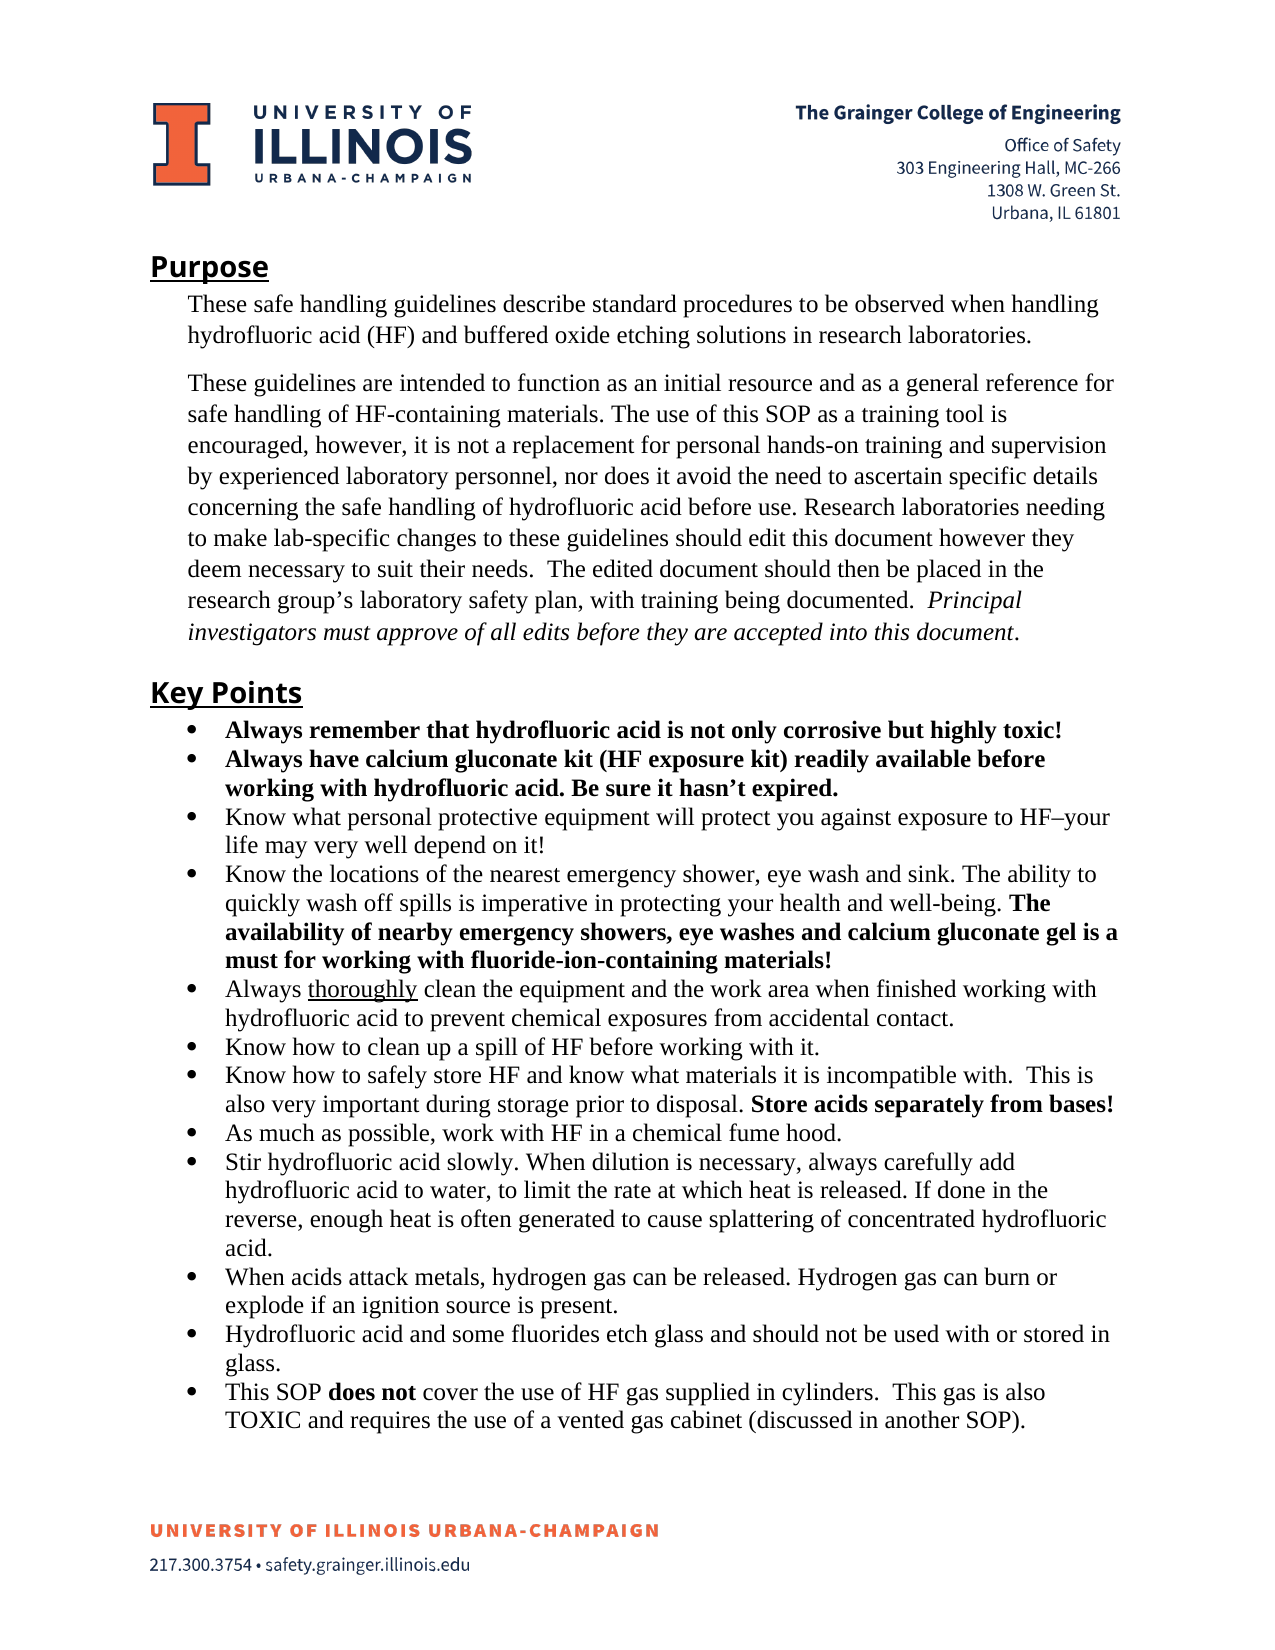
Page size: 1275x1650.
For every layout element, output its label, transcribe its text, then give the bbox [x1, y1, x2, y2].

picture [150, 103, 1124, 222]
picture [150, 1492, 855, 1575]
subtitle Purpose [150, 247, 1125, 286]
subtitle Key Points [150, 673, 1125, 712]
